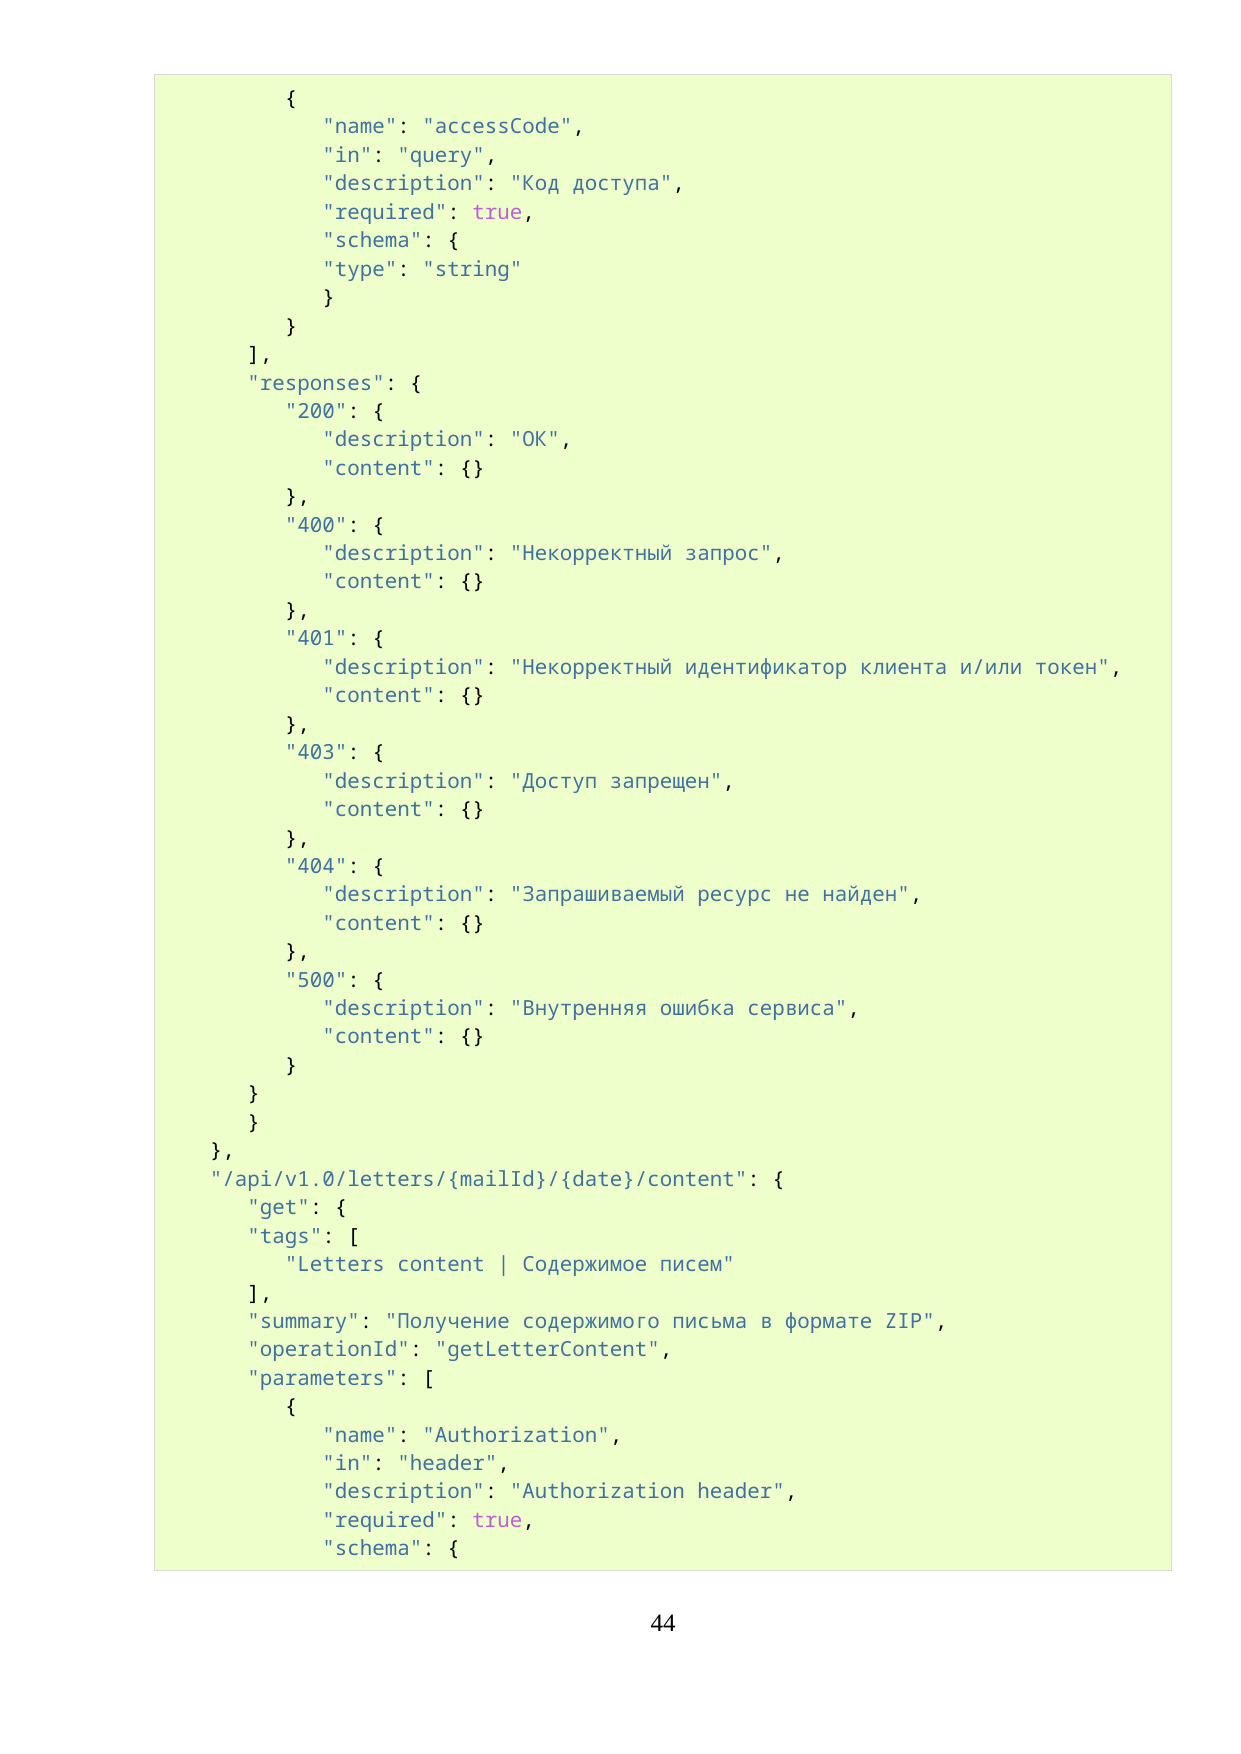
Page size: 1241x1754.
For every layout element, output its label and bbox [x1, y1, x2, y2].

text [155, 75, 1171, 1570]
